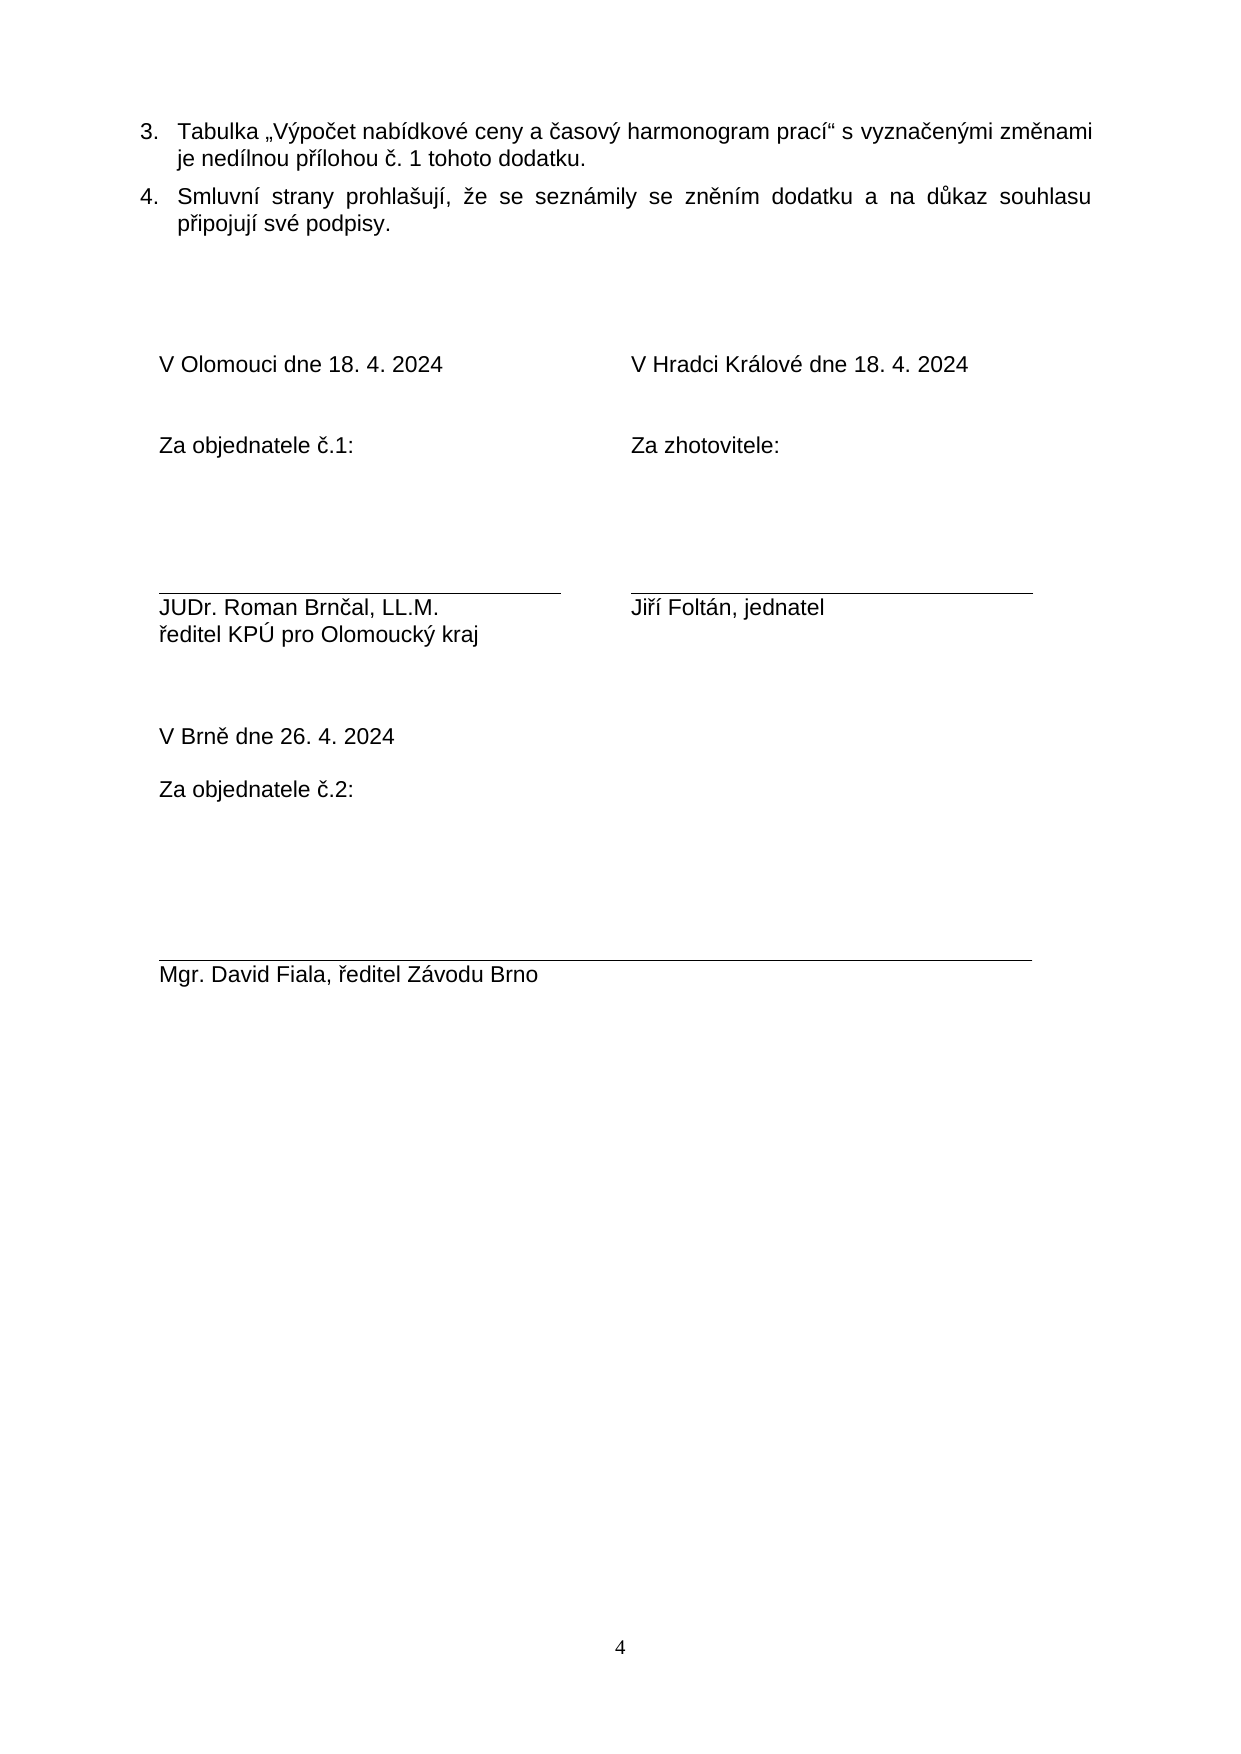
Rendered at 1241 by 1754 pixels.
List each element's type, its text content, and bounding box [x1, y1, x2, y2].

table_header V Olomouci dne 18. 4. 2024 [148, 326, 619, 432]
list Smluvní strany prohlašují, že se seznámily se zněním dodatku a na důkaz souhlasu připojují své podpisy. [140, 183, 1093, 236]
table_cell Za zhotovitele: [620, 433, 1092, 512]
table_cell JUDr. Roman Brnčal, LL.M. ředitel KPÚ pro Olomoucký kraj [148, 512, 619, 647]
table_cell Mgr. David Fiala, ředitel Závodu Brno [148, 905, 1092, 988]
table_cell Za objednatele č.2: [148, 750, 1092, 905]
table_cell Jiří Foltán, jednatel [620, 512, 1092, 647]
table_cell Za objednatele č.1: [148, 433, 619, 512]
list Tabulka „Výpočet nabídkové ceny a časový harmonogram prací“ s vyznačenými změnami je nedílnou přílohou č. 1 tohoto dodatku. [140, 118, 1093, 171]
table_cell V Brně dne 26. 4. 2024 [148, 647, 1092, 750]
table_header V Hradci Králové dne 18. 4. 2024 [620, 326, 1092, 432]
